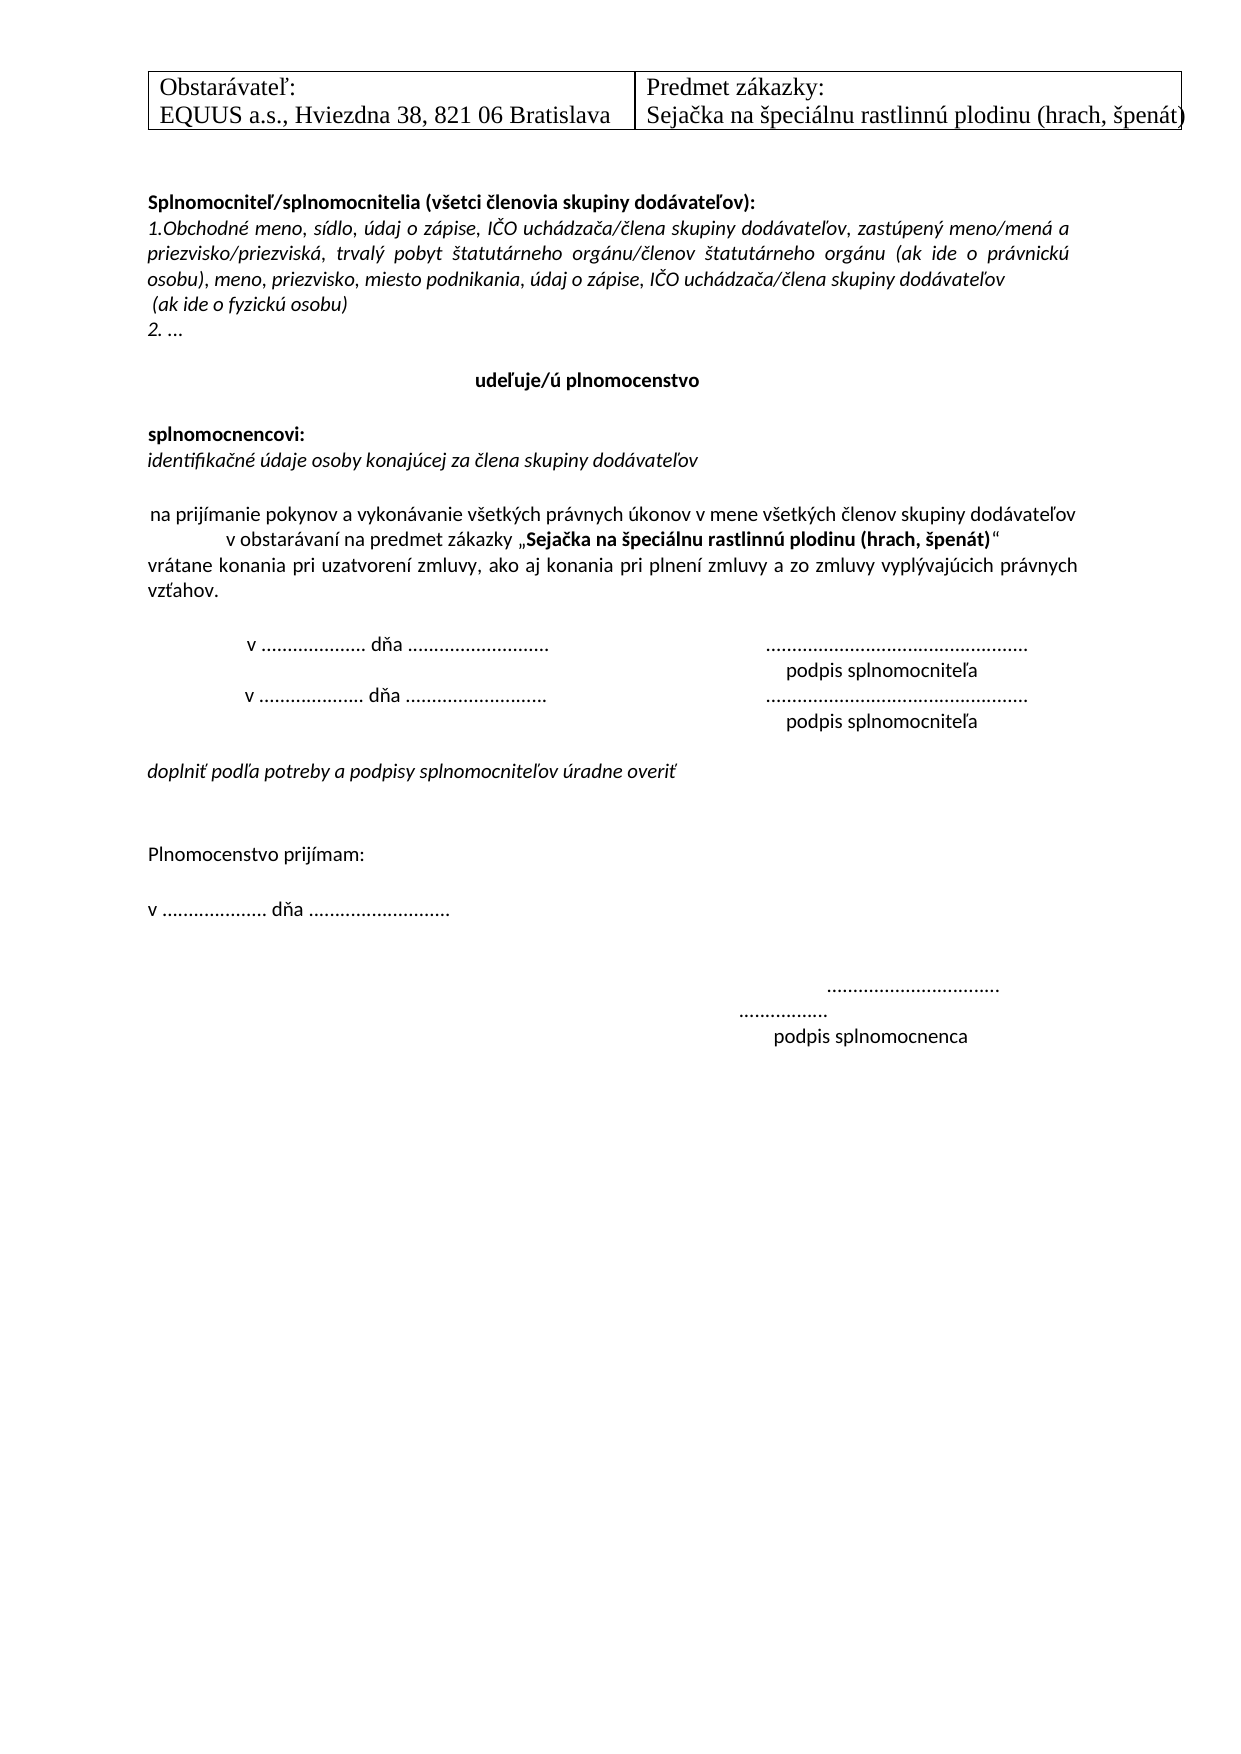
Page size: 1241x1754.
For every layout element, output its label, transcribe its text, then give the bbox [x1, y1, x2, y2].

text identifikačné údaje osoby konajúcej za člena skupiny dodávateľov [147, 447, 1073, 472]
text podpis splnomocniteľa [786, 708, 1072, 733]
text .................................................. [738, 972, 1000, 1023]
text doplniť podľa potreby a podpisy splnomocniteľov úradne overiť [147, 759, 1073, 784]
text Plnomocenstvo prijímam: [148, 842, 1072, 867]
text vrátane konania pri uzatvorení zmluvy, ako aj konania pri plnení zmluvy a zo zmluvy vyplývajúcich právnych vzťahov. [148, 552, 1078, 603]
text podpis splnomocnenca [148, 1023, 1000, 1048]
text 1.Obchodné meno, sídlo, údaj o zápise, IČO uchádzača/člena skupiny dodávateľov, zastúpený meno/mená a priezvisko/priezviská, trvalý pobyt štatutárneho orgánu/členov štatutárneho orgánu (ak ide o právnickú osobu), meno, priezvisko, miesto podnikania, údaj o zápise, IČO uchádzača/člena skupiny dodávateľov [147, 215, 1073, 291]
text na prijímanie pokynov a vykonávanie všetkých právnych úkonov v mene všetkých členov skupiny dodávateľov v obstarávaní na predmet zákazky „Sejačka na špeciálnu rastlinnú plodinu (hrach, špenát)“ [148, 501, 1078, 552]
text splnomocnencovi: [148, 422, 1078, 447]
text 2. ... [147, 317, 1073, 342]
text (ak ide o fyzickú osobu) [147, 291, 1073, 317]
text Splnomocniteľ/splnomocnitelia (všetci členovia skupiny dodávateľov): [148, 189, 1078, 215]
text udeľuje/ú plnomocenstvo [148, 367, 1027, 393]
text podpis splnomocniteľa [786, 657, 1072, 682]
text v .................... dňa ........................... .................................................. [148, 632, 1078, 657]
text v .................... dňa ........................... .................................................. [148, 682, 1078, 708]
text v .................... dňa ........................... [148, 896, 1000, 921]
